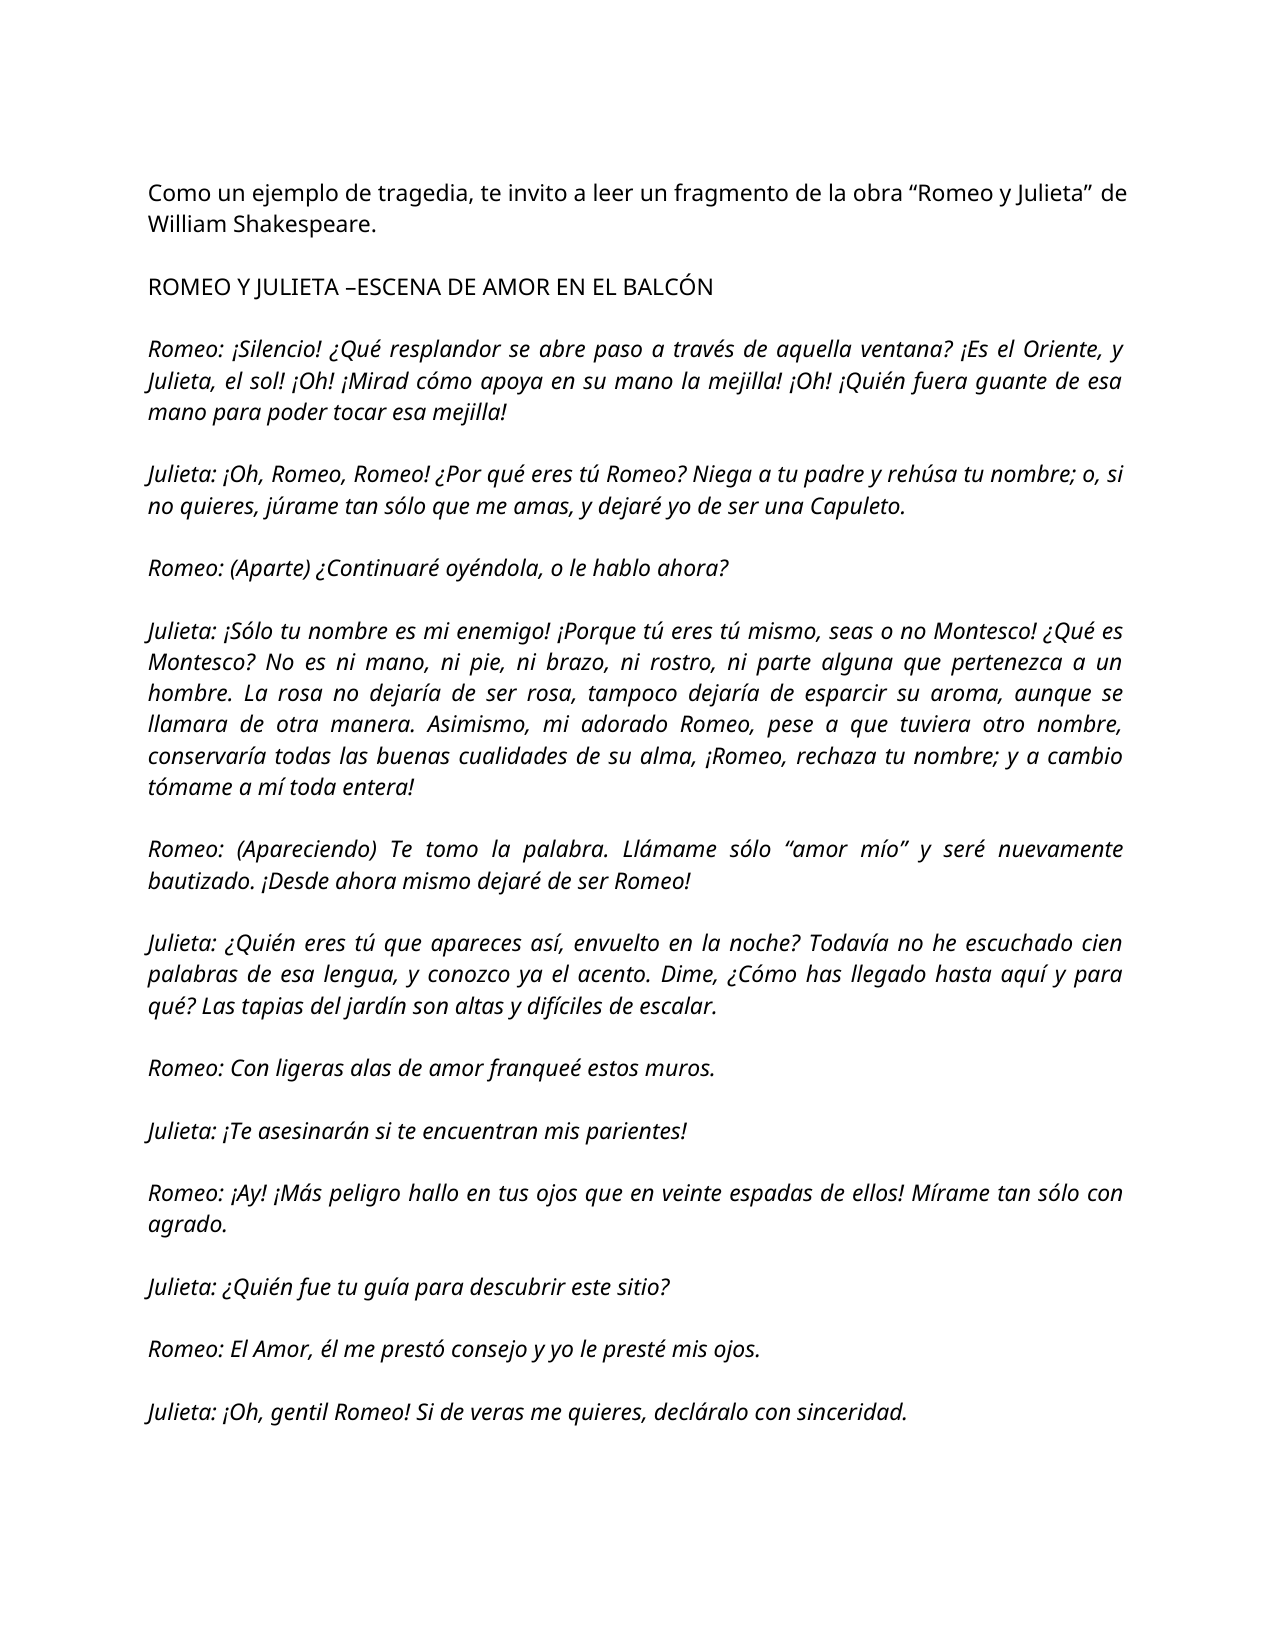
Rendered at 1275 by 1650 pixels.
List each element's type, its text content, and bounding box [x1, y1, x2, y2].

text Romeo: ¡Ay! ¡Más peligro hallo en tus ojos que en veinte espadas de ellos! Mírame tan sólo con agrado. [148, 1177, 1127, 1240]
text Julieta: ¿Quién eres tú que apareces así, envuelto en la noche? Todavía no he escuchado cien palabras de esa lengua, y conozco ya el acento. Dime, ¿Cómo has llegado hasta aquí y para qué? Las tapias del jardín son altas y difíciles de escalar. [148, 927, 1127, 1021]
text Julieta: ¡Oh, Romeo, Romeo! ¿Por qué eres tú Romeo? Niega a tu padre y rehúsa tu nombre; o, si no quieres, júrame tan sólo que me amas, y dejaré yo de ser una Capuleto. [148, 458, 1127, 521]
text Romeo: El Amor, él me prestó consejo y yo le presté mis ojos. [148, 1333, 1127, 1365]
text Julieta: ¡Oh, gentil Romeo! Si de veras me quieres, decláralo con sinceridad. [148, 1396, 1127, 1427]
text Julieta: ¿Quién fue tu guía para descubrir este sitio? [148, 1271, 1127, 1302]
text Como un ejemplo de tragedia, te invito a leer un fragmento de la obra “Romeo y Julieta” de William Shakespeare. [148, 177, 1127, 240]
text ROMEO Y JULIETA –ESCENA DE AMOR EN EL BALCÓN [148, 271, 1127, 302]
text Julieta: ¡Te asesinarán si te encuentran mis parientes! [148, 1115, 1127, 1146]
text Romeo: (Apareciendo) Te tomo la palabra. Llámame sólo “amor mío” y seré nuevamente bautizado. ¡Desde ahora mismo dejaré de ser Romeo! [148, 833, 1127, 896]
text Julieta: ¡Sólo tu nombre es mi enemigo! ¡Porque tú eres tú mismo, seas o no Montesco! ¿Qué es Montesco? No es ni mano, ni pie, ni brazo, ni rostro, ni parte alguna que pertenezca a un hombre. La rosa no dejaría de ser rosa, tampoco dejaría de esparcir su aroma, aunque se llamara de otra manera. Asimismo, mi adorado Romeo, pese a que tuviera otro nombre, conservaría todas las buenas cualidades de su alma, ¡Romeo, rechaza tu nombre; y a cambio tómame a mí toda entera! [148, 615, 1127, 802]
text Romeo: ¡Silencio! ¿Qué resplandor se abre paso a través de aquella ventana? ¡Es el Oriente, y Julieta, el sol! ¡Oh! ¡Mirad cómo apoya en su mano la mejilla! ¡Oh! ¡Quién fuera guante de esa mano para poder tocar esa mejilla! [148, 333, 1127, 427]
text Romeo: Con ligeras alas de amor franqueé estos muros. [148, 1052, 1127, 1083]
text Romeo: (Aparte) ¿Continuaré oyéndola, o le hablo ahora? [148, 552, 1127, 583]
